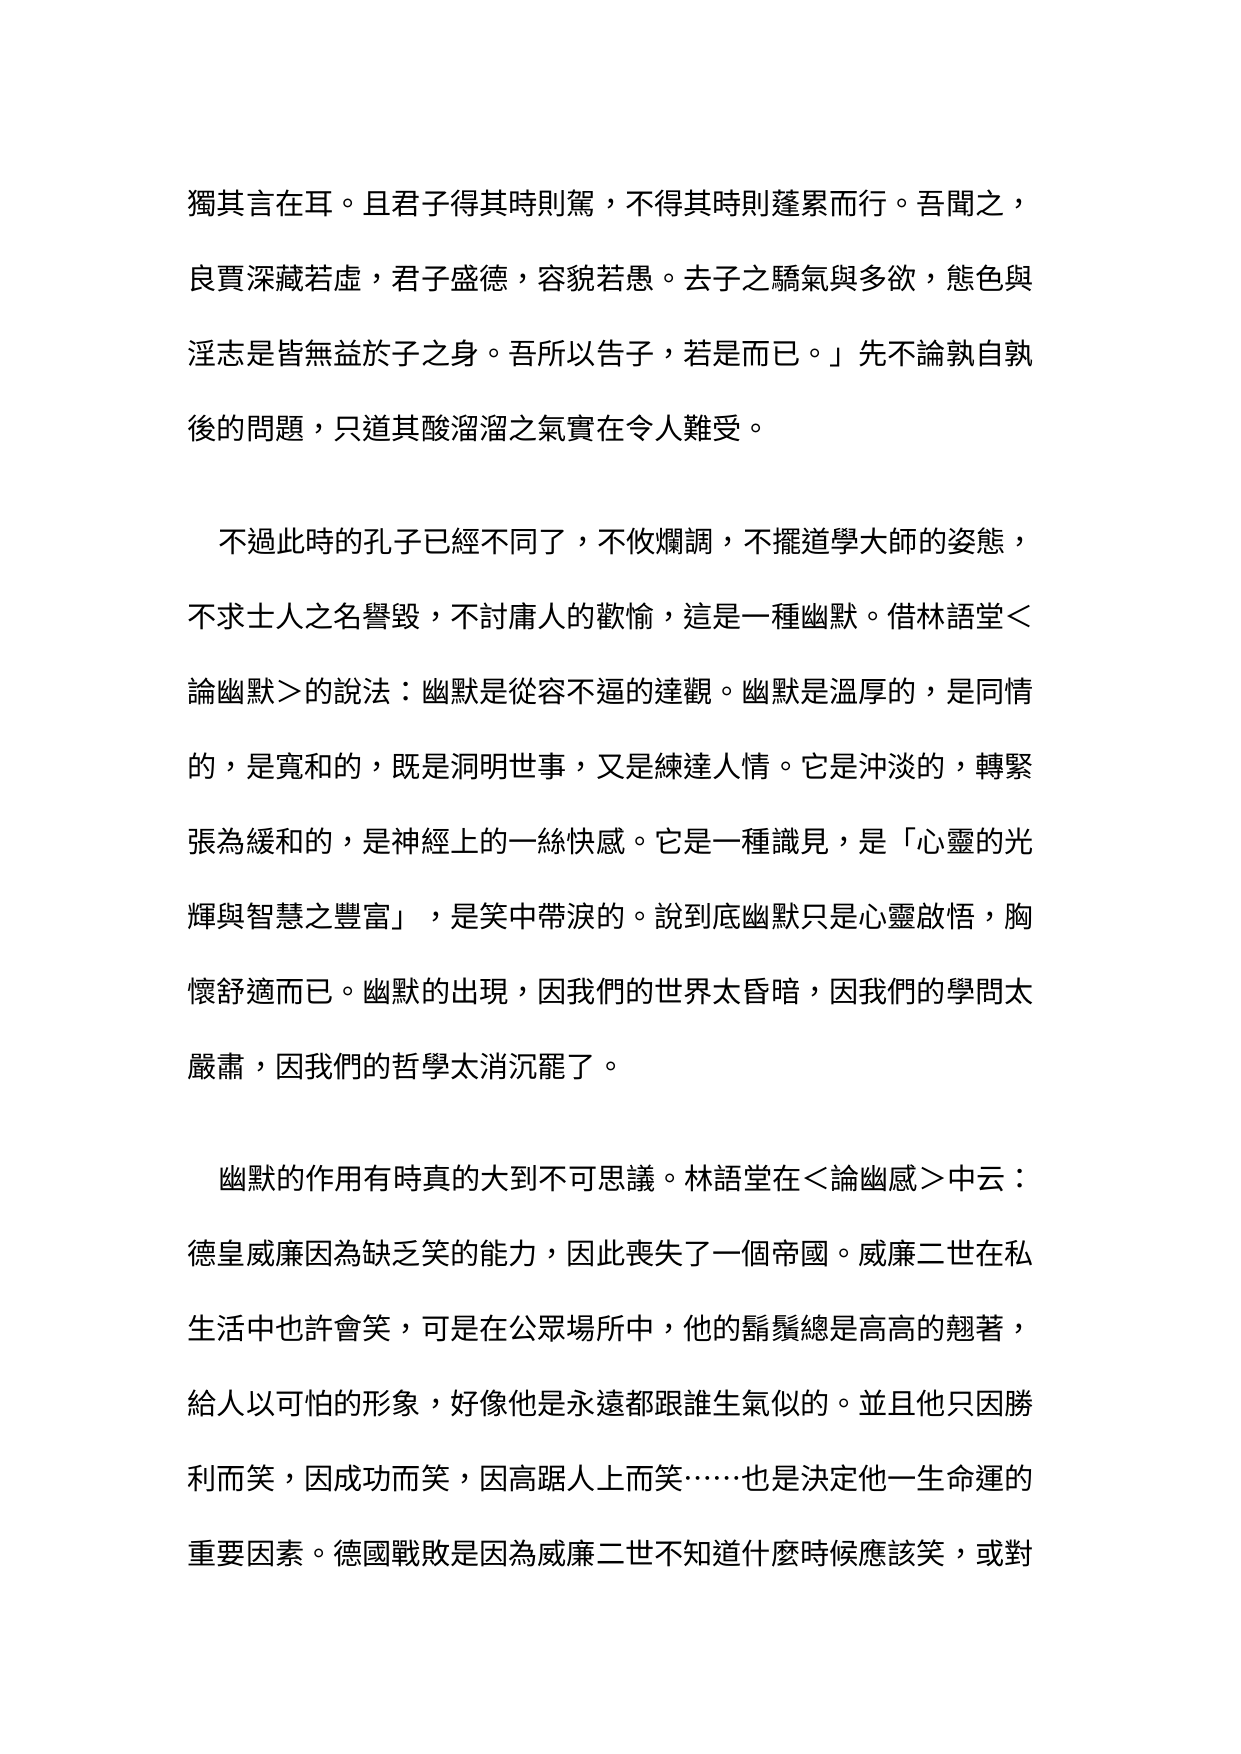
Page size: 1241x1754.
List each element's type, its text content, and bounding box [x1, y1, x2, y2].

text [187, 164, 1053, 464]
text 不過此時的孔子已經不同了，不攸爛調，不擺道學大師的姿態，不求士人之名譽毀，不討庸人的歡愉，這是一種幽默。借林語堂＜論幽默＞的說法：幽默是從容不逼的達觀。幽默是溫厚的，是同情的，是寬和的，既是洞明世事，又是練達人情。它是沖淡的，轉緊張為緩和的，是神經上的一絲快感。它是一種識見，是「心靈的光輝與智慧之豐富」，是笑中帶淚的。說到底幽默只是心靈啟悟，胸懷舒適而已。幽默的出現，因我們的世界太昏暗，因我們的學問太嚴肅，因我們的哲學太消沉罷了。 [187, 502, 1053, 1102]
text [187, 1139, 1053, 1589]
